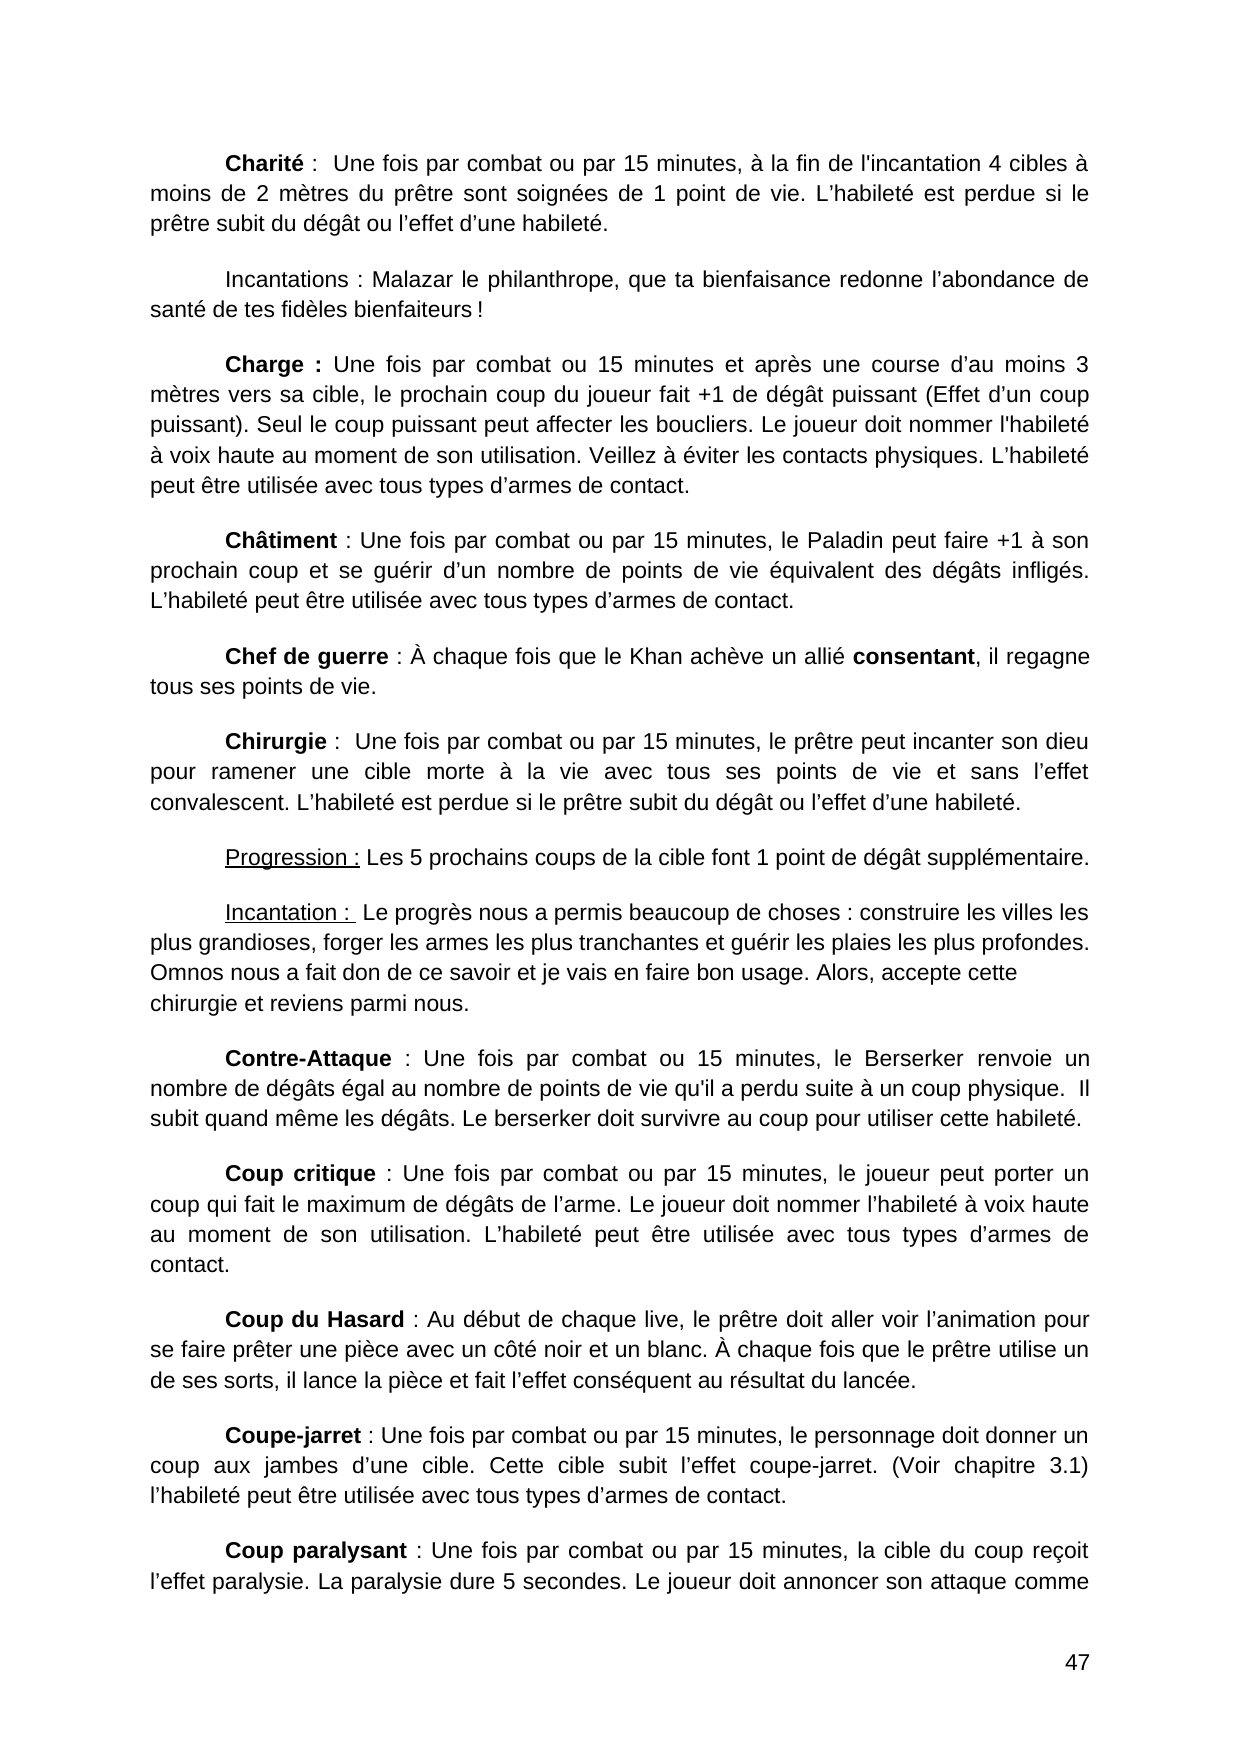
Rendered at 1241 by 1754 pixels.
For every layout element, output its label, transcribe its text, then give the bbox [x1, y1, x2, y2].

text Charge : Une fois par combat ou 15 minutes et après une course d’au moins 3 mètres vers sa cible, le prochain coup du joueur fait +1 de dégât puissant (Effet d’un coup puissant). Seul le coup puissant peut affecter les boucliers. Le joueur doit nommer l'habileté à voix haute au moment de son utilisation. Veillez à éviter les contacts physiques. L’habileté peut être utilisée avec tous types d’armes de contact. [150, 351, 1090, 498]
text Châtiment : Une fois par combat ou par 15 minutes, le Paladin peut faire +1 à son prochain coup et se guérir d’un nombre de points de vie équivalent des dégâts infligés. L’habileté peut être utilisée avec tous types d’armes de contact. [150, 527, 1090, 614]
text Chef de guerre : À chaque fois que le Khan achève un allié consentant, il regagne tous ses points de vie. [150, 643, 1090, 699]
text Incantations : Malazar le philanthrope, que ta bienfaisance redonne l’abondance de santé de tes fidèles bienfaiteurs ! [150, 266, 1090, 322]
text Charité : Une fois par combat ou par 15 minutes, à la fin de l'incantation 4 cibles à moins de 2 mètres du prêtre sont soignées de 1 point de vie. L’habileté est perdue si le prêtre subit du dégât ou l’effet d’une habileté. [150, 150, 1090, 237]
text Chirurgie : Une fois par combat ou par 15 minutes, le prêtre peut incanter son dieu pour ramener une cible morte à la vie avec tous ses points de vie et sans l’effet convalescent. L’habileté est perdue si le prêtre subit du dégât ou l’effet d’une habileté. [150, 728, 1090, 815]
text Progression : Les 5 prochains coups de la cible font 1 point de dégât supplémentaire. [150, 844, 1090, 870]
text Incantation : Le progrès nous a permis beaucoup de choses : construire les villes les plus grandioses, forger les armes les plus tranchantes et guérir les plaies les plus profondes. Omnos nous a fait don de ce savoir et je vais en faire bon usage. Alors, accepte cette chirurgie et reviens parmi nous. [150, 899, 1090, 1016]
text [150, 1537, 1090, 1594]
text Contre-Attaque : Une fois par combat ou 15 minutes, le Berserker renvoie un nombre de dégâts égal au nombre de points de vie qu'il a perdu suite à un coup physique. Il subit quand même les dégâts. Le berserker doit survivre au coup pour utiliser cette habileté. [150, 1045, 1090, 1132]
text Coup critique : Une fois par combat ou par 15 minutes, le joueur peut porter un coup qui fait le maximum de dégâts de l’arme. Le joueur doit nommer l’habileté à voix haute au moment de son utilisation. L’habileté peut être utilisée avec tous types d’armes de contact. [150, 1160, 1090, 1277]
text Coup du Hasard : Au début de chaque live, le prêtre doit aller voir l’animation pour se faire prêter une pièce avec un côté noir et un blanc. À chaque fois que le prêtre utilise un de ses sorts, il lance la pièce et fait l’effet conséquent au résultat du lancée. [150, 1306, 1090, 1393]
text Coupe-jarret : Une fois par combat ou par 15 minutes, le personnage doit donner un coup aux jambes d’une cible. Cette cible subit l’effet coupe-jarret. (Voir chapitre 3.1) l’habileté peut être utilisée avec tous types d’armes de contact. [150, 1422, 1090, 1509]
